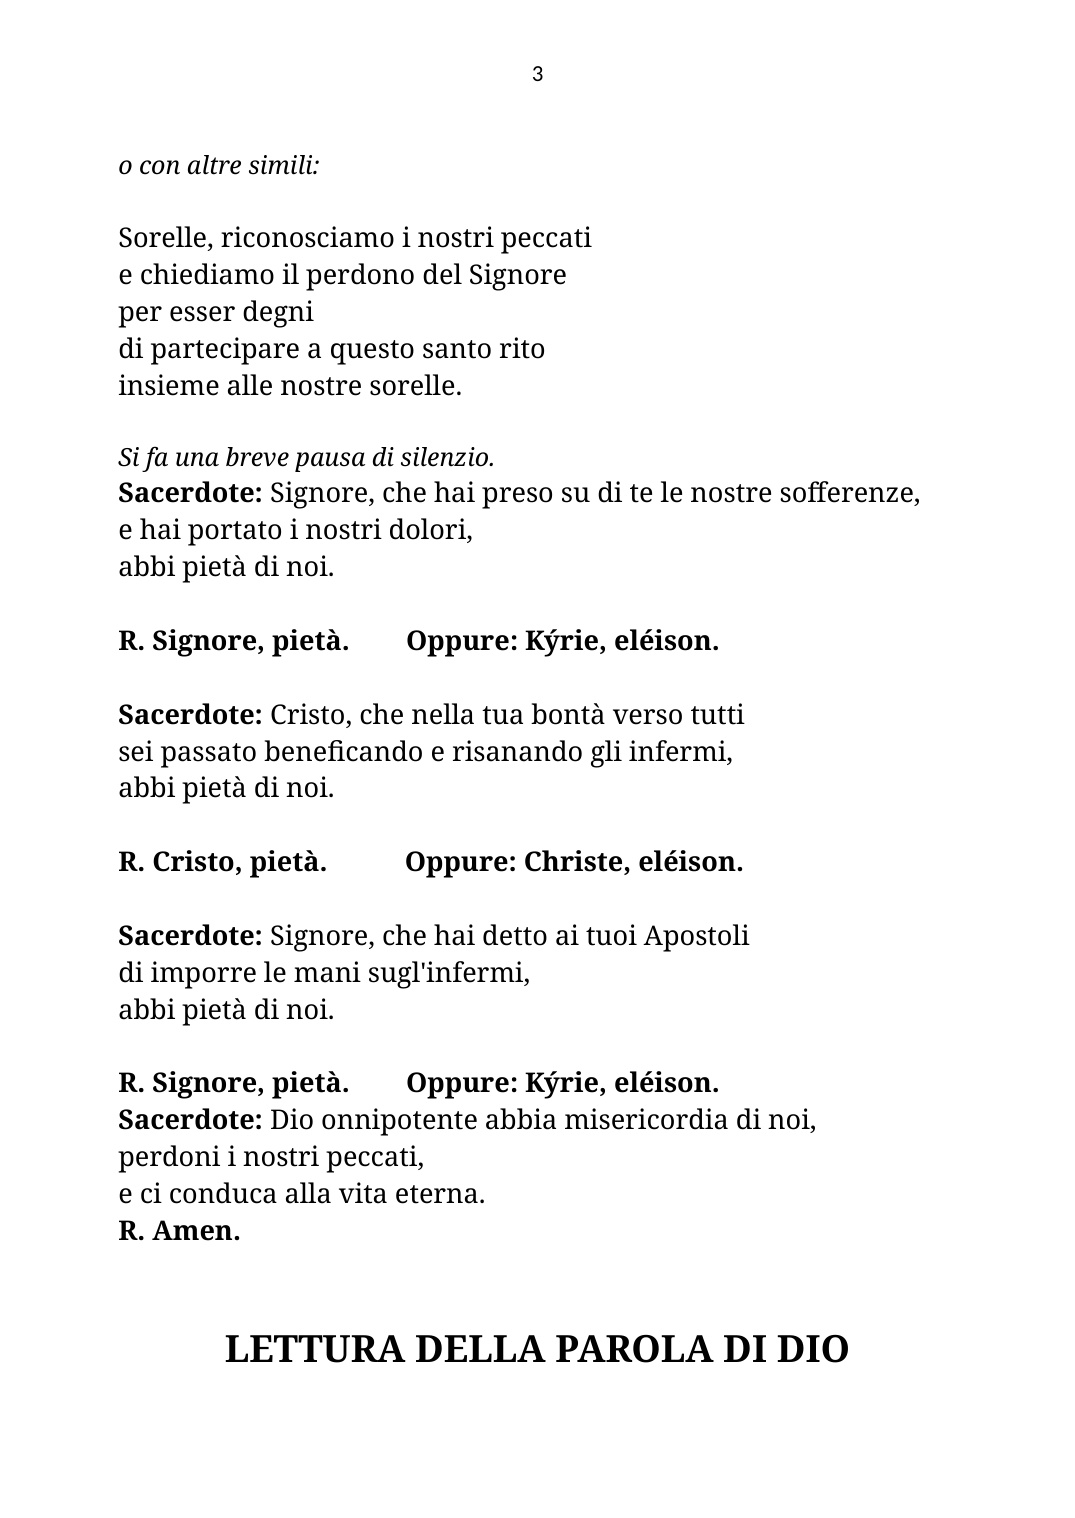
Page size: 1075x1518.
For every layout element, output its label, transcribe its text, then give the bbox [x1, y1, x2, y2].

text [118, 148, 957, 1101]
text Sacerdote: Dio onnipotente abbia misericordia di noi, perdoni i nostri peccati, e ci conduca alla vita eterna. R. Amen. [118, 1101, 957, 1248]
text LETTURA DELLA PAROLA DI DIO [118, 1248, 957, 1373]
